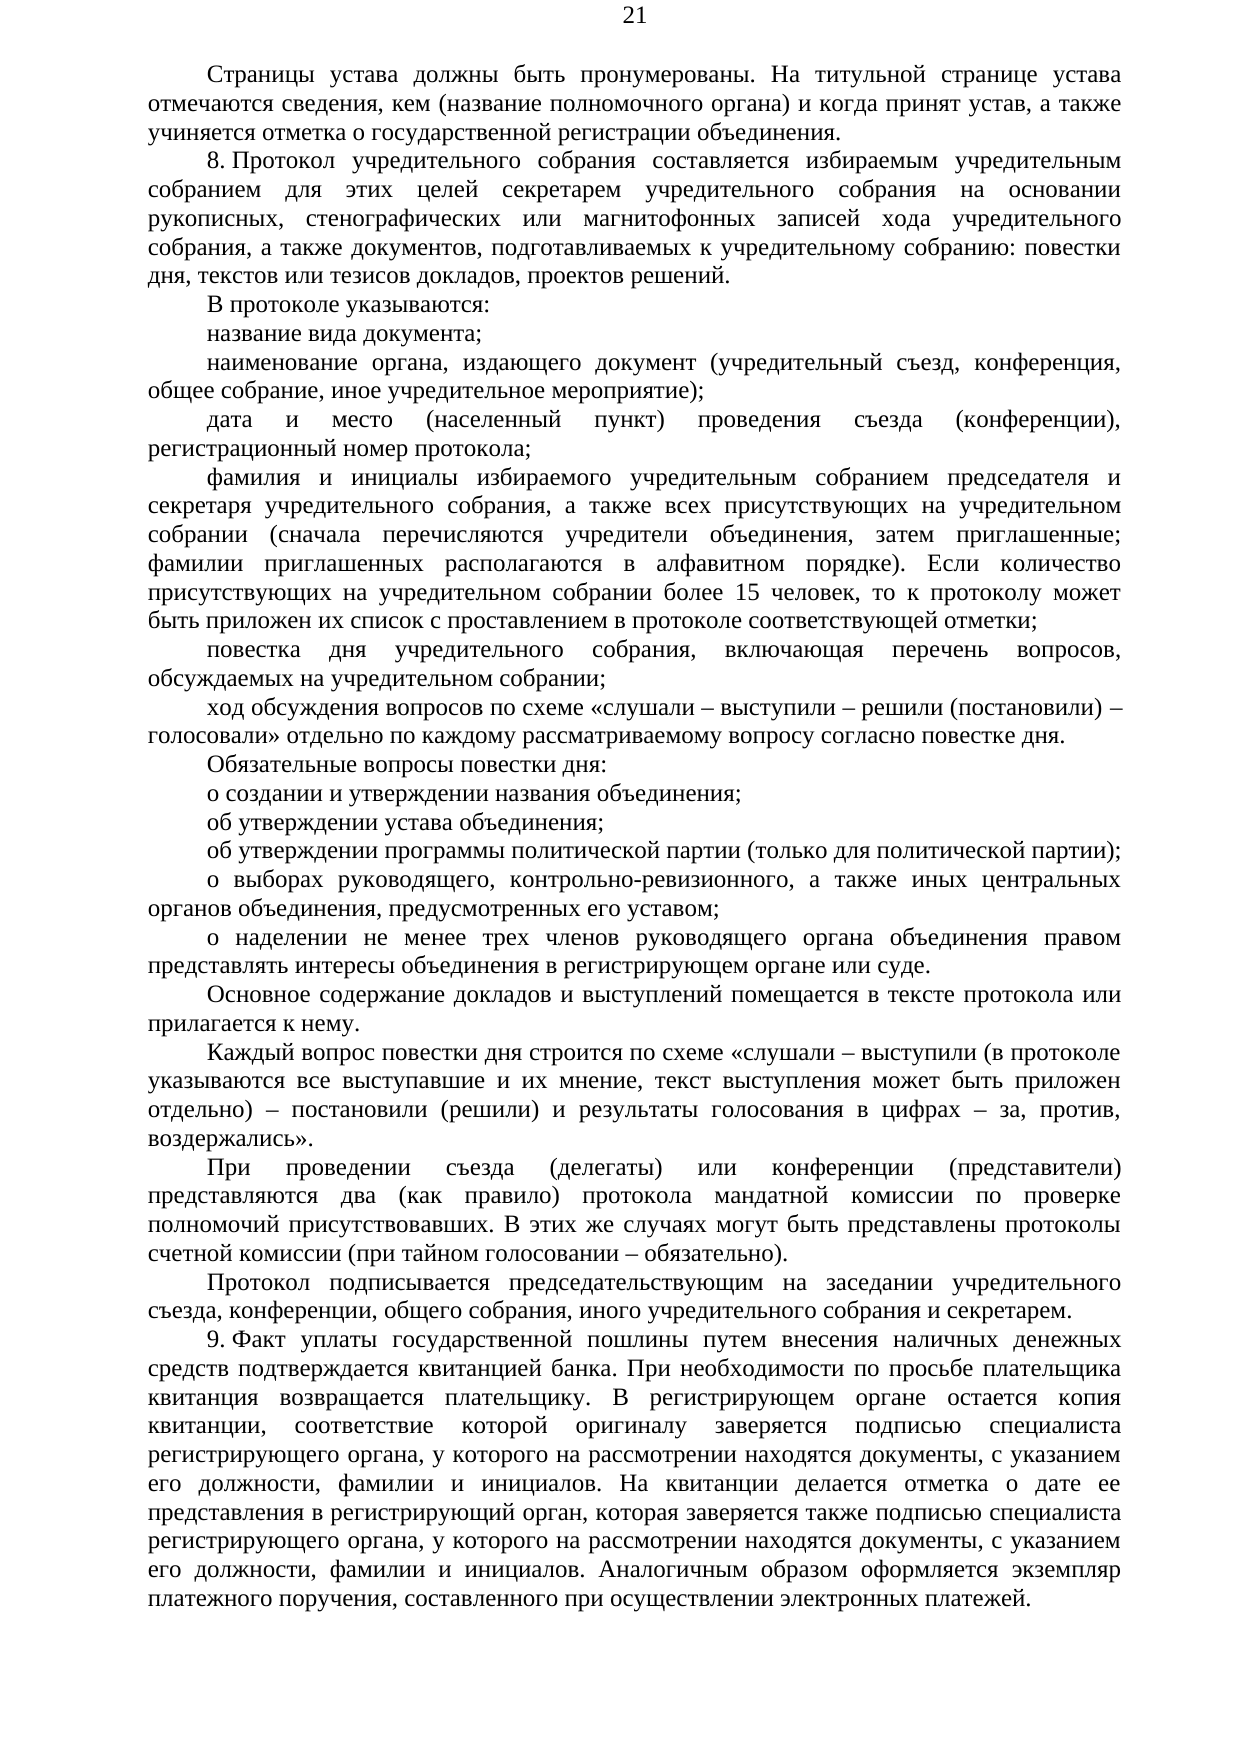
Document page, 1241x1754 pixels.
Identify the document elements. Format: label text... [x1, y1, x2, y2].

text о выборах руководящего, контрольно-ревизионного, а также иных центральных органов объединения, предусмотренных его уставом; [148, 864, 1122, 922]
text фамилия и инициалы избираемого учредительным собранием председателя и секретаря учредительного собрания, а также всех присутствующих на учредительном собрании (сначала перечисляются учредители объединения, затем приглашенные; фамилии приглашенных располагаются в алфавитном порядке). Если количество присутствующих на учредительном собрании более 15 человек, то к протоколу может быть приложен их список с проставлением в протоколе соответствующей отметки; [148, 462, 1122, 634]
text В протоколе указываются: [148, 289, 1122, 318]
text название вида документа; [148, 318, 1122, 347]
text об утверждении программы политической партии (только для политической партии); [148, 835, 1122, 864]
text Протокол подписывается председательствующим на заседании учредительного съезда, конференции, общего собрания, иного учредительного собрания и секретарем. [148, 1267, 1122, 1324]
text наименование органа, издающего документ (учредительный съезд, конференция, общее собрание, иное учредительное мероприятие); [148, 347, 1122, 404]
text 8. Протокол учредительного собрания составляется избираемым учредительным собранием для этих целей секретарем учредительного собрания на основании рукописных, стенографических или магнитофонных записей хода учредительного собрания, а также документов, подготавливаемых к учредительному собранию: повестки дня, текстов или тезисов докладов, проектов решений. [148, 145, 1122, 289]
text о создании и утверждении названия объединения; [148, 778, 1122, 807]
text Каждый вопрос повестки дня строится по схеме «слушали – выступили (в протоколе указываются все выступавшие и их мнение, текст выступления может быть приложен отдельно) – постановили (решили) и результаты голосования в цифрах – за, против, воздержались». [148, 1037, 1122, 1152]
text При проведении съезда (делегаты) или конференции (представители) представляются два (как правило) протокола мандатной комиссии по проверке полномочий присутствовавших. В этих же случаях могут быть представлены протоколы счетной комиссии (при тайном голосовании – обязательно). [148, 1152, 1122, 1267]
text ход обсуждения вопросов по схеме «слушали – выступили – решили (постановили) – голосовали» отдельно по каждому рассматриваемому вопросу согласно повестке дня. [148, 692, 1122, 749]
text повестка дня учредительного собрания, включающая перечень вопросов, обсуждаемых на учредительном собрании; [148, 634, 1122, 692]
text о наделении не менее трех членов руководящего органа объединения правом представлять интересы объединения в регистрирующем органе или суде. [148, 922, 1122, 979]
text Обязательные вопросы повестки дня: [148, 749, 1122, 778]
text дата и место (населенный пункт) проведения съезда (конференции), регистрационный номер протокола; [148, 404, 1122, 462]
text 9. Факт уплаты государственной пошлины путем внесения наличных денежных средств подтверждается квитанцией банка. При необходимости по просьбе плательщика квитанция возвращается плательщику. В регистрирующем органе остается копия квитанции, соответствие которой оригиналу заверяется подписью специалиста регистрирующего органа, у которого на рассмотрении находятся документы, с указанием его должности, фамилии и инициалов. На квитанции делается отметка о дате ее представления в регистрирующий орган, которая заверяется также подписью специалиста регистрирующего органа, у которого на рассмотрении находятся документы, с указанием его должности, фамилии и инициалов. Аналогичным образом оформляется экземпляр платежного поручения, составленного при осуществлении электронных платежей. [148, 1324, 1122, 1612]
text об утверждении устава объединения; [148, 807, 1122, 835]
text Страницы устава должны быть пронумерованы. На титульной странице устава отмечаются сведения, кем (название полномочного органа) и когда принят устав, а также учиняется отметка о государственной регистрации объединения. [148, 59, 1122, 145]
text Основное содержание докладов и выступлений помещается в тексте протокола или прилагается к нему. [148, 979, 1122, 1037]
